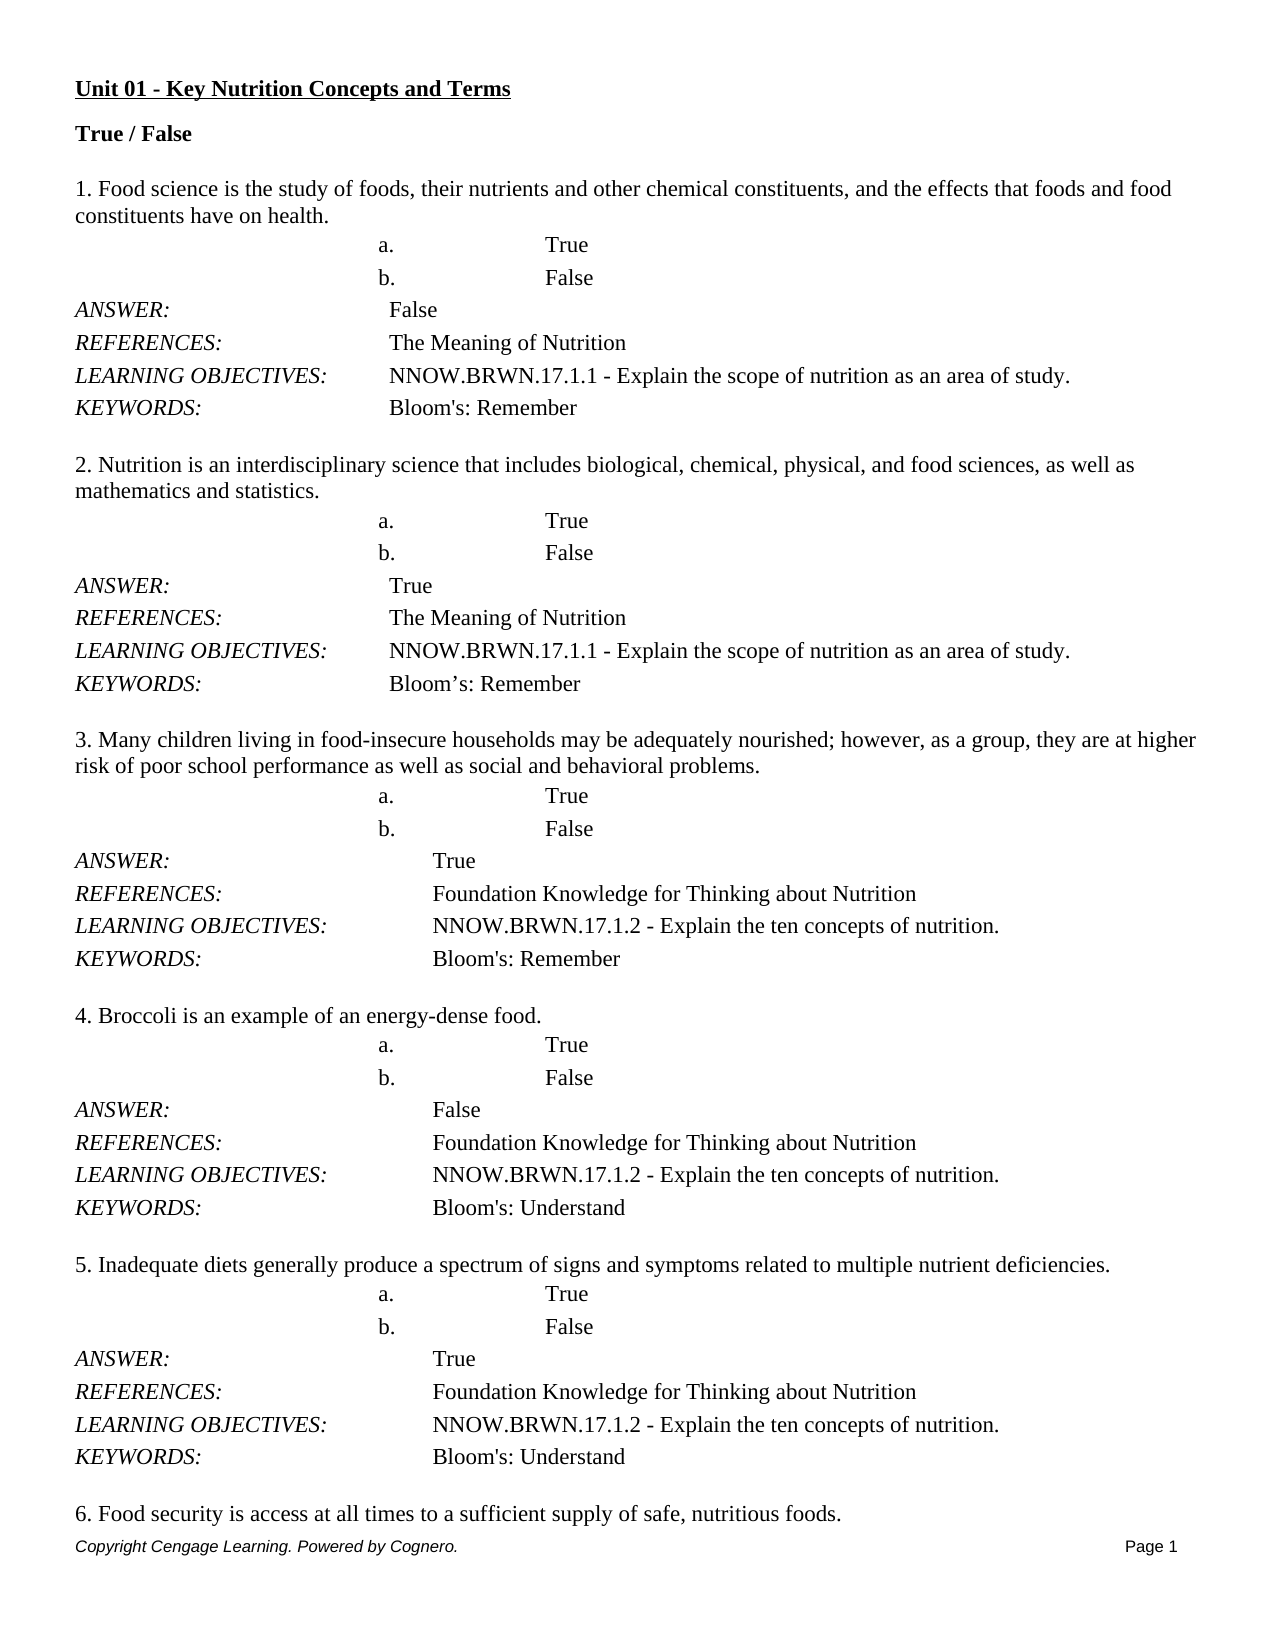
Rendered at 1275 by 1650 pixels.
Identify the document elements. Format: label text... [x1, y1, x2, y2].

table_header True / False [75, 121, 1200, 147]
table_header 4. Broccoli is an example of an energy-dense food.​ [75, 1002, 1200, 1224]
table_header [75, 1500, 1200, 1526]
table_header 3. Many children living in food-insecure households may be adequately nourished; however, as a group, they are at higher risk of poor school performance as well as social and behavioral problems.​ [75, 726, 1200, 975]
table_header 2. Nutrition is an interdisciplinary science that includes biological, chemical, physical, and food sciences, as well as mathematics and statistics. ​ [75, 451, 1200, 699]
table_header 1. Food science is the study of foods, their nutrients and other chemical constituents, and the effects that foods and food constituents have on health.​ [75, 175, 1200, 424]
table_header 5. Inadequate diets generally produce a spectrum of signs and symptoms related to multiple nutrient deficiencies.​ [75, 1251, 1200, 1473]
